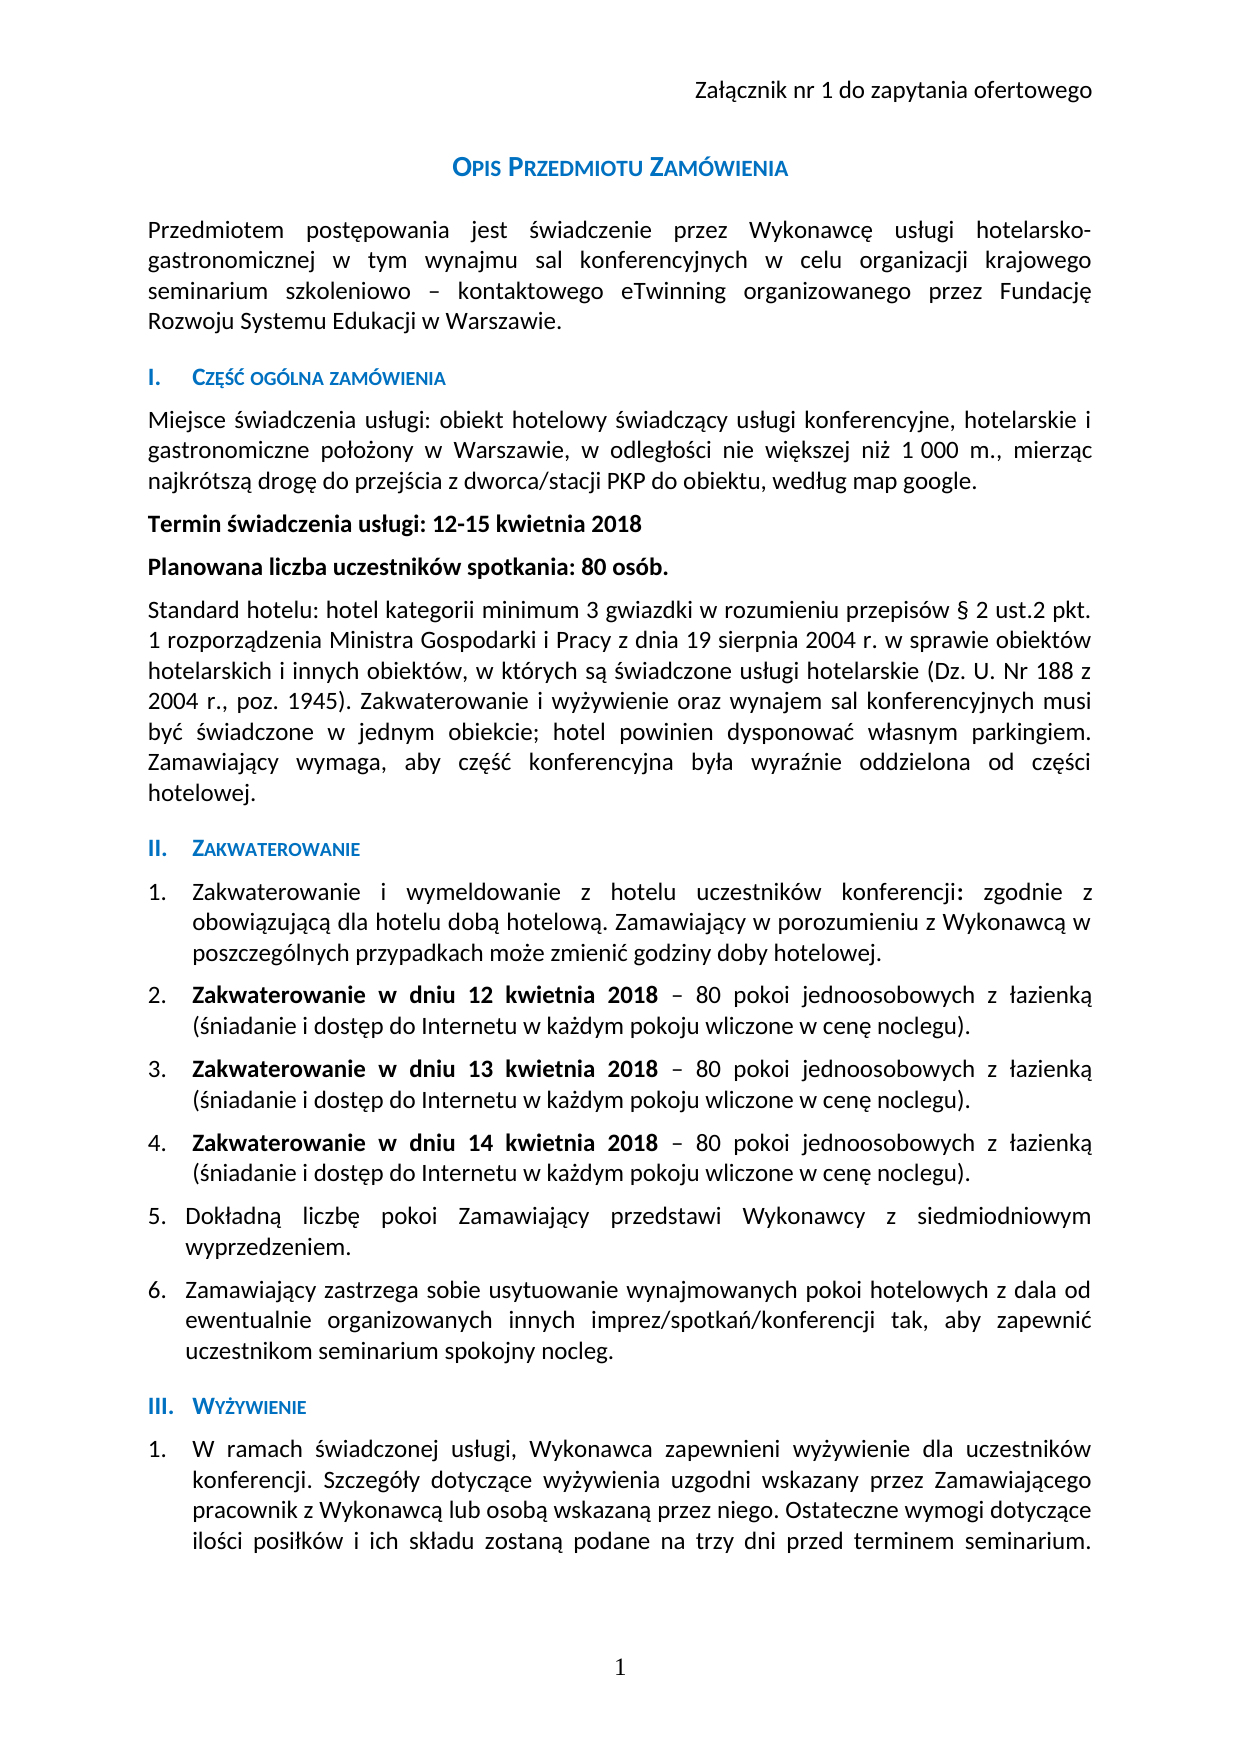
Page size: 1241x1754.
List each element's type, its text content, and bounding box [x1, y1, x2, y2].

subtitle Wyżywienie [148, 1390, 1093, 1421]
list Zakwaterowanie i wymeldowanie z hotelu uczestników konferencji: zgodnie z obowiązującą dla hotelu dobą hotelową. Zamawiający w porozumieniu z Wykonawcą w poszczególnych przypadkach może zmienić godziny doby hotelowej. [148, 876, 1093, 967]
list Zakwaterowanie w dniu 14 kwietnia 2018 – 80 pokoi jednoosobowych z łazienką (śniadanie i dostęp do Internetu w każdym pokoju wliczone w cenę noclegu). [148, 1127, 1093, 1188]
list Dokładną liczbę pokoi Zamawiający przedstawi Wykonawcy z siedmiodniowym wyprzedzeniem. [148, 1200, 1093, 1261]
list Zakwaterowanie w dniu 12 kwietnia 2018 – 80 pokoi jednoosobowych z łazienką (śniadanie i dostęp do Internetu w każdym pokoju wliczone w cenę noclegu). [148, 980, 1093, 1041]
list Standard hotelu: hotel kategorii minimum 3 gwiazdki w rozumieniu przepisów § 2 ust.2 pkt. 1 rozporządzenia Ministra Gospodarki i Pracy z dnia 19 sierpnia 2004 r. w sprawie obiektów hotelarskich i innych obiektów, w których są świadczone usługi hotelarskie (Dz. U. Nr 188 z 2004 r., poz. 1945). Zakwaterowanie i wyżywienie oraz wynajem sal konferencyjnych musi być świadczone w jednym obiekcie; hotel powinien dysponować własnym parkingiem. Zamawiający wymaga, aby część konferencyjna była wyraźnie oddzielona od części hotelowej. [148, 594, 1093, 808]
list Zamawiający zastrzega sobie usytuowanie wynajmowanych pokoi hotelowych z dala od ewentualnie organizowanych innych imprez/spotkań/konferencji tak, aby zapewnić uczestnikom seminarium spokojny nocleg. [148, 1274, 1093, 1365]
list Termin świadczenia usługi: 12-15 kwietnia 2018 [148, 508, 1093, 538]
text Przedmiotem postępowania jest świadczenie przez Wykonawcę usługi hotelarsko-gastronomicznej w tym wynajmu sal konferencyjnych w celu organizacji krajowego seminarium szkoleniowo – kontaktowego eTwinning organizowanego przez Fundację Rozwoju Systemu Edukacji w Warszawie. [148, 214, 1093, 336]
list Planowana liczba uczestników spotkania: 80 osób. [148, 551, 1093, 581]
subtitle Część ogólna zamówienia [148, 361, 1093, 391]
list Zakwaterowanie w dniu 13 kwietnia 2018 – 80 pokoi jednoosobowych z łazienką (śniadanie i dostęp do Internetu w każdym pokoju wliczone w cenę noclegu). [148, 1053, 1093, 1114]
list Miejsce świadczenia usługi: obiekt hotelowy świadczący usługi konferencyjne, hotelarskie i gastronomiczne położony w Warszawie, w odległości nie większej niż 1 000 m., mierząc najkrótszą drogę do przejścia z dworca/stacji PKP do obiektu, według map google. [148, 404, 1093, 495]
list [148, 1433, 1093, 1556]
subtitle Zakwaterowanie [148, 833, 1093, 863]
text Opis Przedmiotu Zamówienia [148, 148, 1093, 183]
